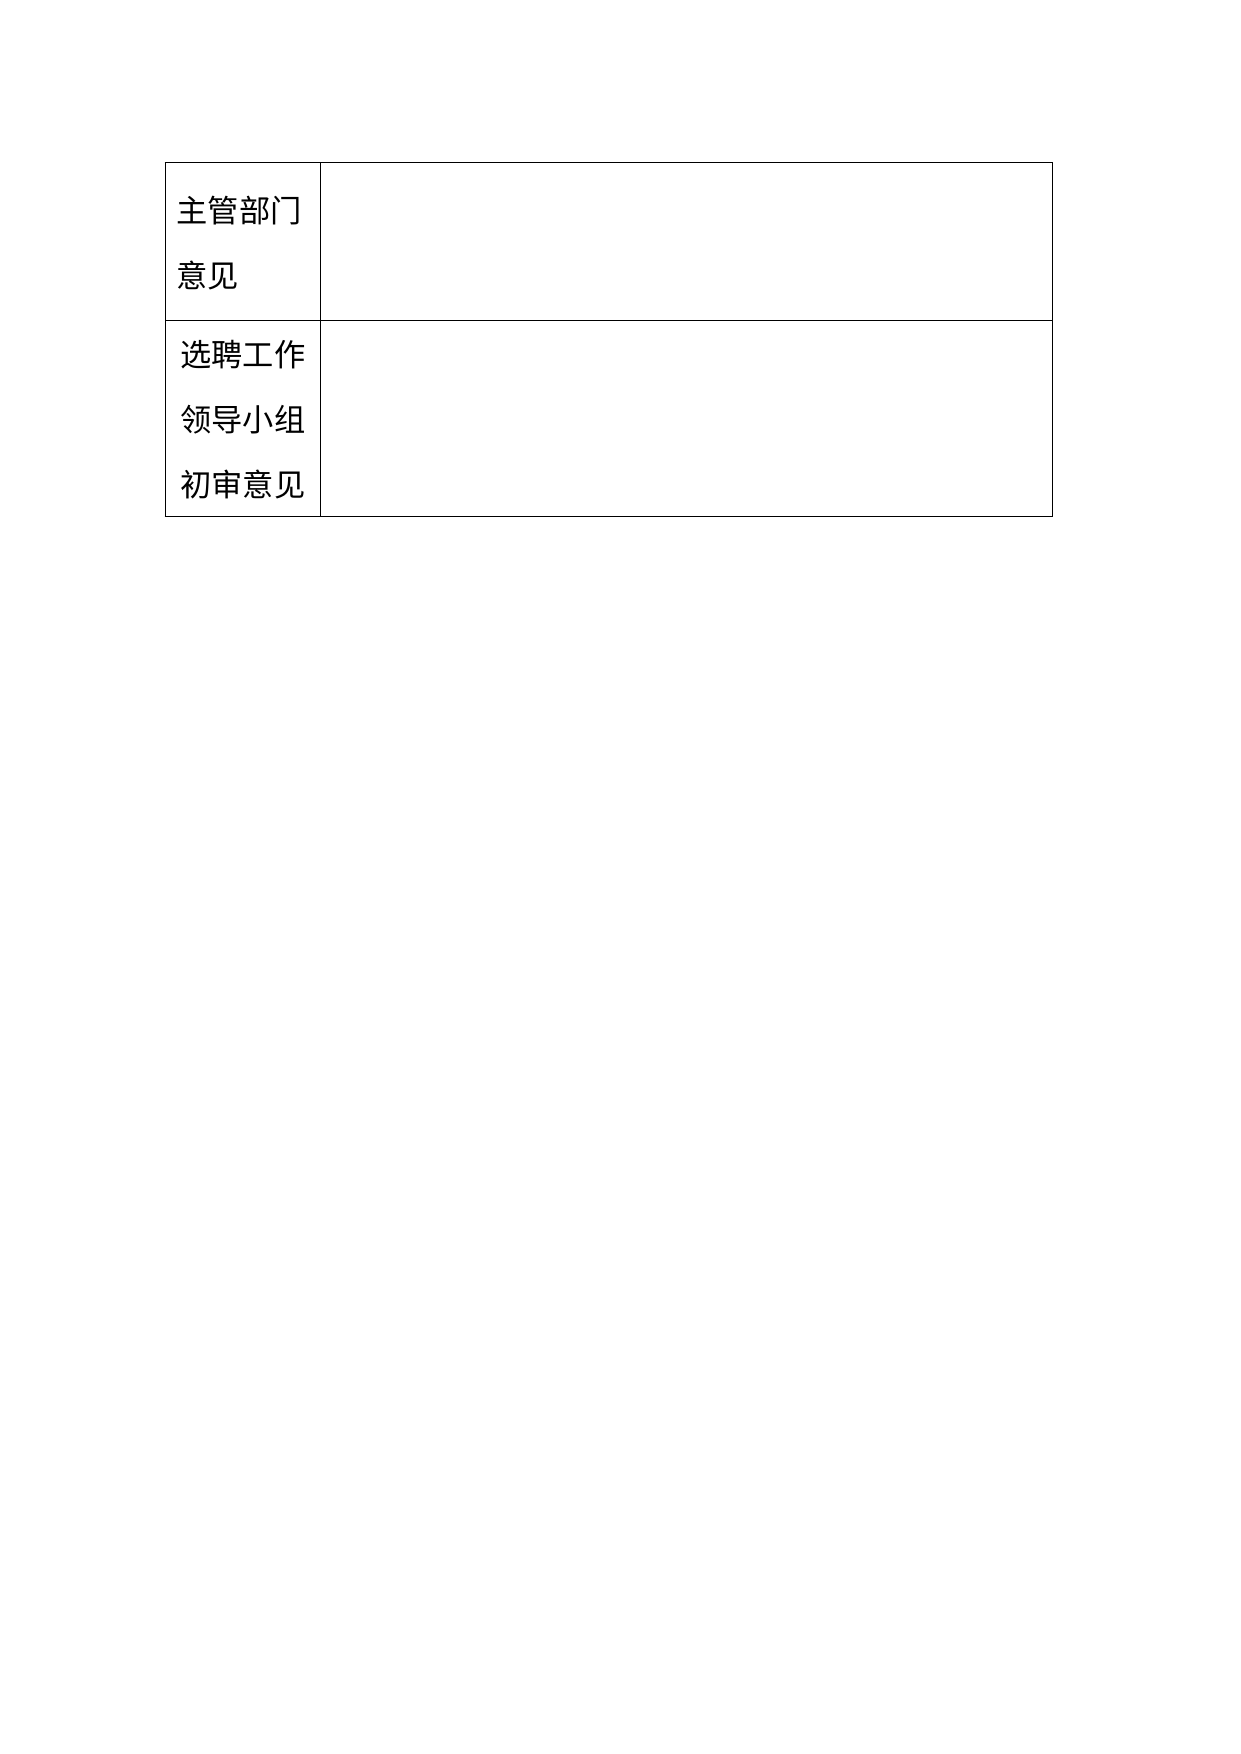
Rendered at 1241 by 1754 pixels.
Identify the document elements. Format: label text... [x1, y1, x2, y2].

table_cell 选聘工作领导小组初审意见 [166, 321, 320, 516]
table_cell [321, 163, 1052, 319]
table_cell [321, 321, 1052, 516]
table_cell 主管部门意见 [166, 163, 320, 319]
